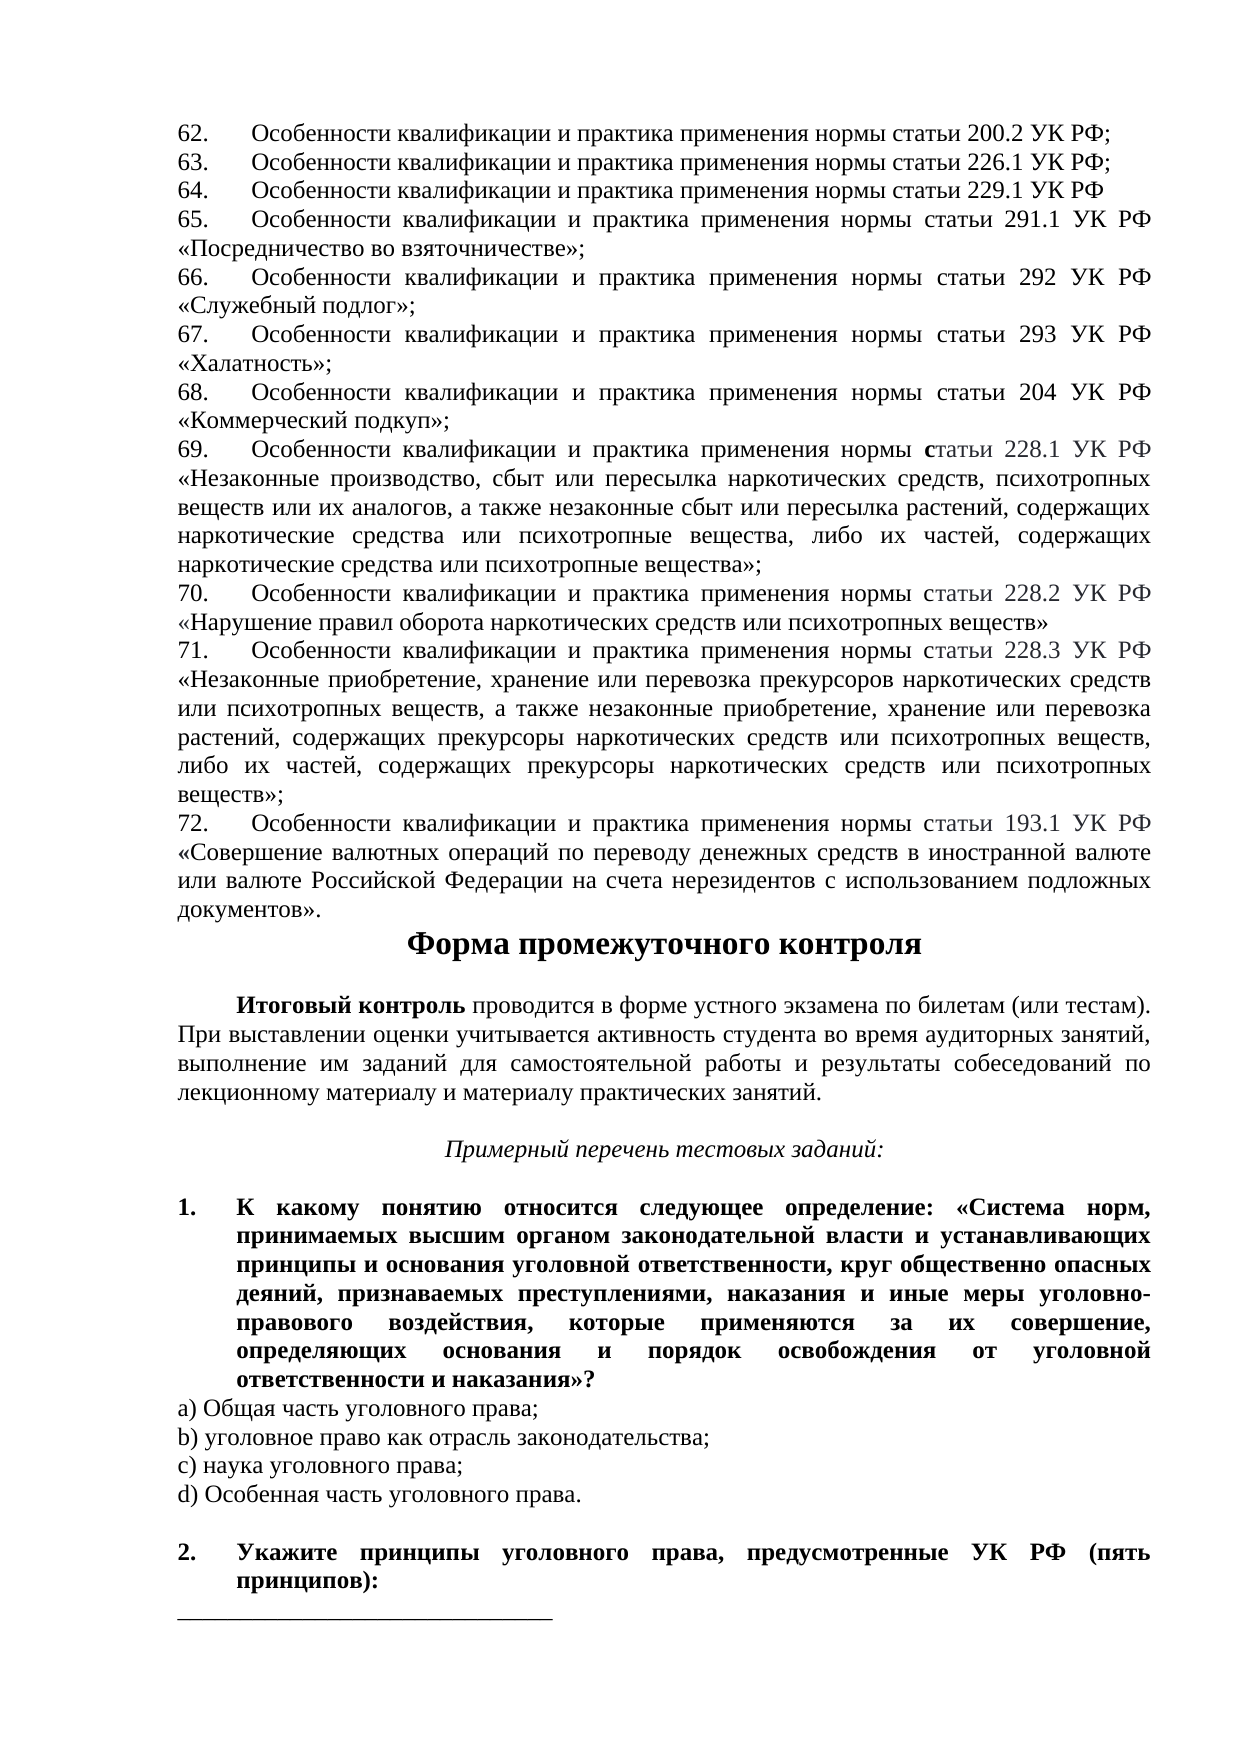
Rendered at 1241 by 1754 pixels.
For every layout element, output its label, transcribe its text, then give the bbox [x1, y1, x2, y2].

list Укажите принципы уголовного права, предусмотренные УК РФ (пять принципов): [177, 1537, 1152, 1594]
text c) наука уголовного права; [177, 1451, 1152, 1479]
list Особенности квалификации и практика применения нормы статьи 228.3 УК РФ «Незаконные приобретение, хранение или перевозка прекурсоров наркотических средств или психотропных веществ, а также незаконные приобретение, хранение или перевозка растений, содержащих прекурсоры наркотических средств или психотропных веществ, либо их частей, содержащих прекурсоры наркотических средств или психотропных веществ»; [177, 636, 1152, 808]
list Особенности квалификации и практика применения нормы статьи 293 УК РФ «Халатность»; [177, 319, 1152, 377]
list Особенности квалификации и практика применения нормы статьи 200.2 УК РФ; [177, 118, 1152, 147]
list Особенности квалификации и практика применения нормы статьи 226.1 УК РФ; [177, 147, 1152, 176]
list Особенности квалификации и практика применения нормы статьи 204 УК РФ «Коммерческий подкуп»; [177, 377, 1152, 434]
text Форма промежуточного контроля [177, 923, 1152, 961]
text ______________________________ [177, 1594, 1152, 1623]
text Примерный перечень тестовых заданий: [177, 1134, 1152, 1163]
text d) Особенная часть уголовного права. [177, 1479, 1152, 1508]
list Особенности квалификации и практика применения нормы статьи 193.1 УК РФ «Совершение валютных операций по переводу денежных средств в иностранной валюте или валюте Российской Федерации на счета нерезидентов с использованием подложных документов». [177, 808, 1152, 923]
text Итоговый контроль проводится в форме устного экзамена по билетам (или тестам). При выставлении оценки учитывается активность студента во время аудиторных занятий, выполнение им заданий для самостоятельной работы и результаты собеседований по лекционному материалу и материалу практических занятий. [177, 991, 1152, 1106]
text b) уголовное право как отрасль законодательства; [177, 1422, 1152, 1451]
list К какому понятию относится следующее определение: «Система норм, принимаемых высшим органом законодательной власти и устанавливающих принципы и основания уголовной ответственности, круг общественно опасных деяний, признаваемых преступлениями, наказания и иные меры уголовно-правового воздействия, которые применяются за их совершение, определяющих основания и порядок освобождения от уголовной ответственности и наказания»? [177, 1192, 1152, 1393]
list Особенности квалификации и практика применения нормы статьи 292 УК РФ «Служебный подлог»; [177, 262, 1152, 319]
list Особенности квалификации и практика применения нормы статьи 228.2 УК РФ «Нарушение правил оборота наркотических средств или психотропных веществ» [177, 578, 1152, 636]
list Особенности квалификации и практика применения нормы статьи 229.1 УК РФ [177, 176, 1152, 204]
list Особенности квалификации и практика применения нормы статьи 291.1 УК РФ «Посредничество во взяточничестве»; [177, 204, 1152, 262]
list Особенности квалификации и практика применения нормы статьи 228.1 УК РФ «Незаконные производство, сбыт или пересылка наркотических средств, психотропных веществ или их аналогов, а также незаконные сбыт или пересылка растений, содержащих наркотические средства или психотропные вещества, либо их частей, содержащих наркотические средства или психотропные вещества»; [177, 434, 1152, 578]
text a) Общая часть уголовного права; [177, 1393, 1152, 1422]
